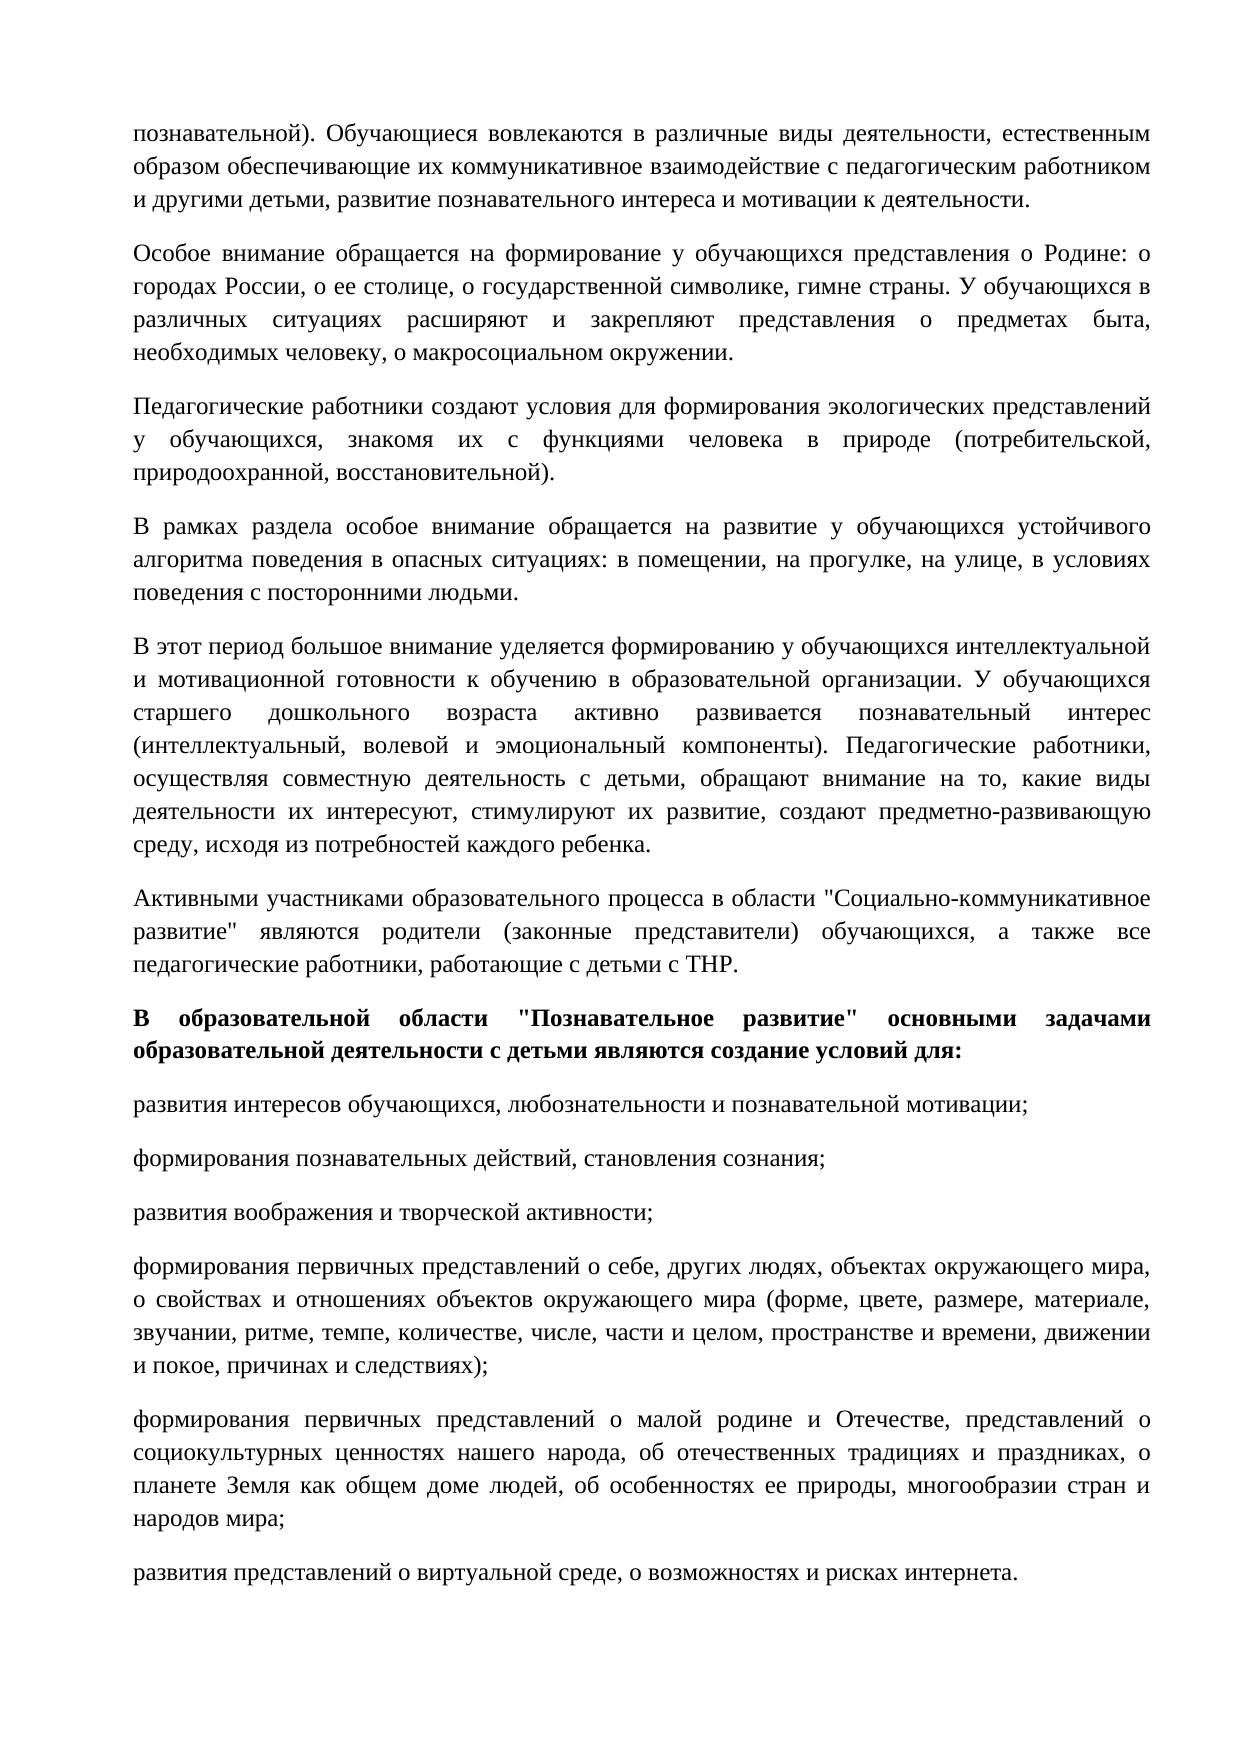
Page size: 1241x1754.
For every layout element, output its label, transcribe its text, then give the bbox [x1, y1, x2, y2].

text Педагогические работники создают условия для формирования экологических представлений у обучающихся, знакомя их с функциями человека в природе (потребительской, природоохранной, восстановительной). [133, 391, 1152, 486]
text Особое внимание обращается на формирование у обучающихся представления о Родине: о городах России, о ее столице, о государственной символике, гимне страны. У обучающихся в различных ситуациях расширяют и закрепляют представления о предметах быта, необходимых человеку, о макросоциальном окружении. [133, 238, 1152, 366]
text В этот период большое внимание уделяется формированию у обучающихся интеллектуальной и мотивационной готовности к обучению в образовательной организации. У обучающихся старшего дошкольного возраста активно развивается познавательный интерес (интеллектуальный, волевой и эмоциональный компоненты). Педагогические работники, осуществляя совместную деятельность с детьми, обращают внимание на то, какие виды деятельности их интересуют, стимулируют их развитие, создают предметно-развивающую среду, исходя из потребностей каждого ребенка. [133, 631, 1152, 858]
text развития интересов обучающихся, любознательности и познавательной мотивации; [133, 1089, 1152, 1118]
text формирования первичных представлений о себе, других людях, объектах окружающего мира, о свойствах и отношениях объектов окружающего мира (форме, цвете, размере, материале, звучании, ритме, темпе, количестве, числе, части и целом, пространстве и времени, движении и покое, причинах и следствиях); [133, 1251, 1152, 1379]
text развития представлений о виртуальной среде, о возможностях и рисках интернета. [133, 1557, 1152, 1586]
text формирования первичных представлений о малой родине и Отечестве, представлений о социокультурных ценностях нашего народа, об отечественных традициях и праздниках, о планете Земля как общем доме людей, об особенностях ее природы, многообразии стран и народов мира; [133, 1404, 1152, 1532]
text В рамках раздела особое внимание обращается на развитие у обучающихся устойчивого алгоритма поведения в опасных ситуациях: в помещении, на прогулке, на улице, в условиях поведения с посторонними людьми. [133, 511, 1152, 606]
text В образовательной области "Познавательное развитие" основными задачами образовательной деятельности с детьми являются создание условий для: [133, 1003, 1152, 1064]
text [133, 118, 1152, 213]
text Активными участниками образовательного процесса в области "Социально-коммуникативное развитие" являются родители (законные представители) обучающихся, а также все педагогические работники, работающие с детьми с ТНР. [133, 883, 1152, 977]
text формирования познавательных действий, становления сознания; [133, 1143, 1152, 1172]
text развития воображения и творческой активности; [133, 1197, 1152, 1226]
